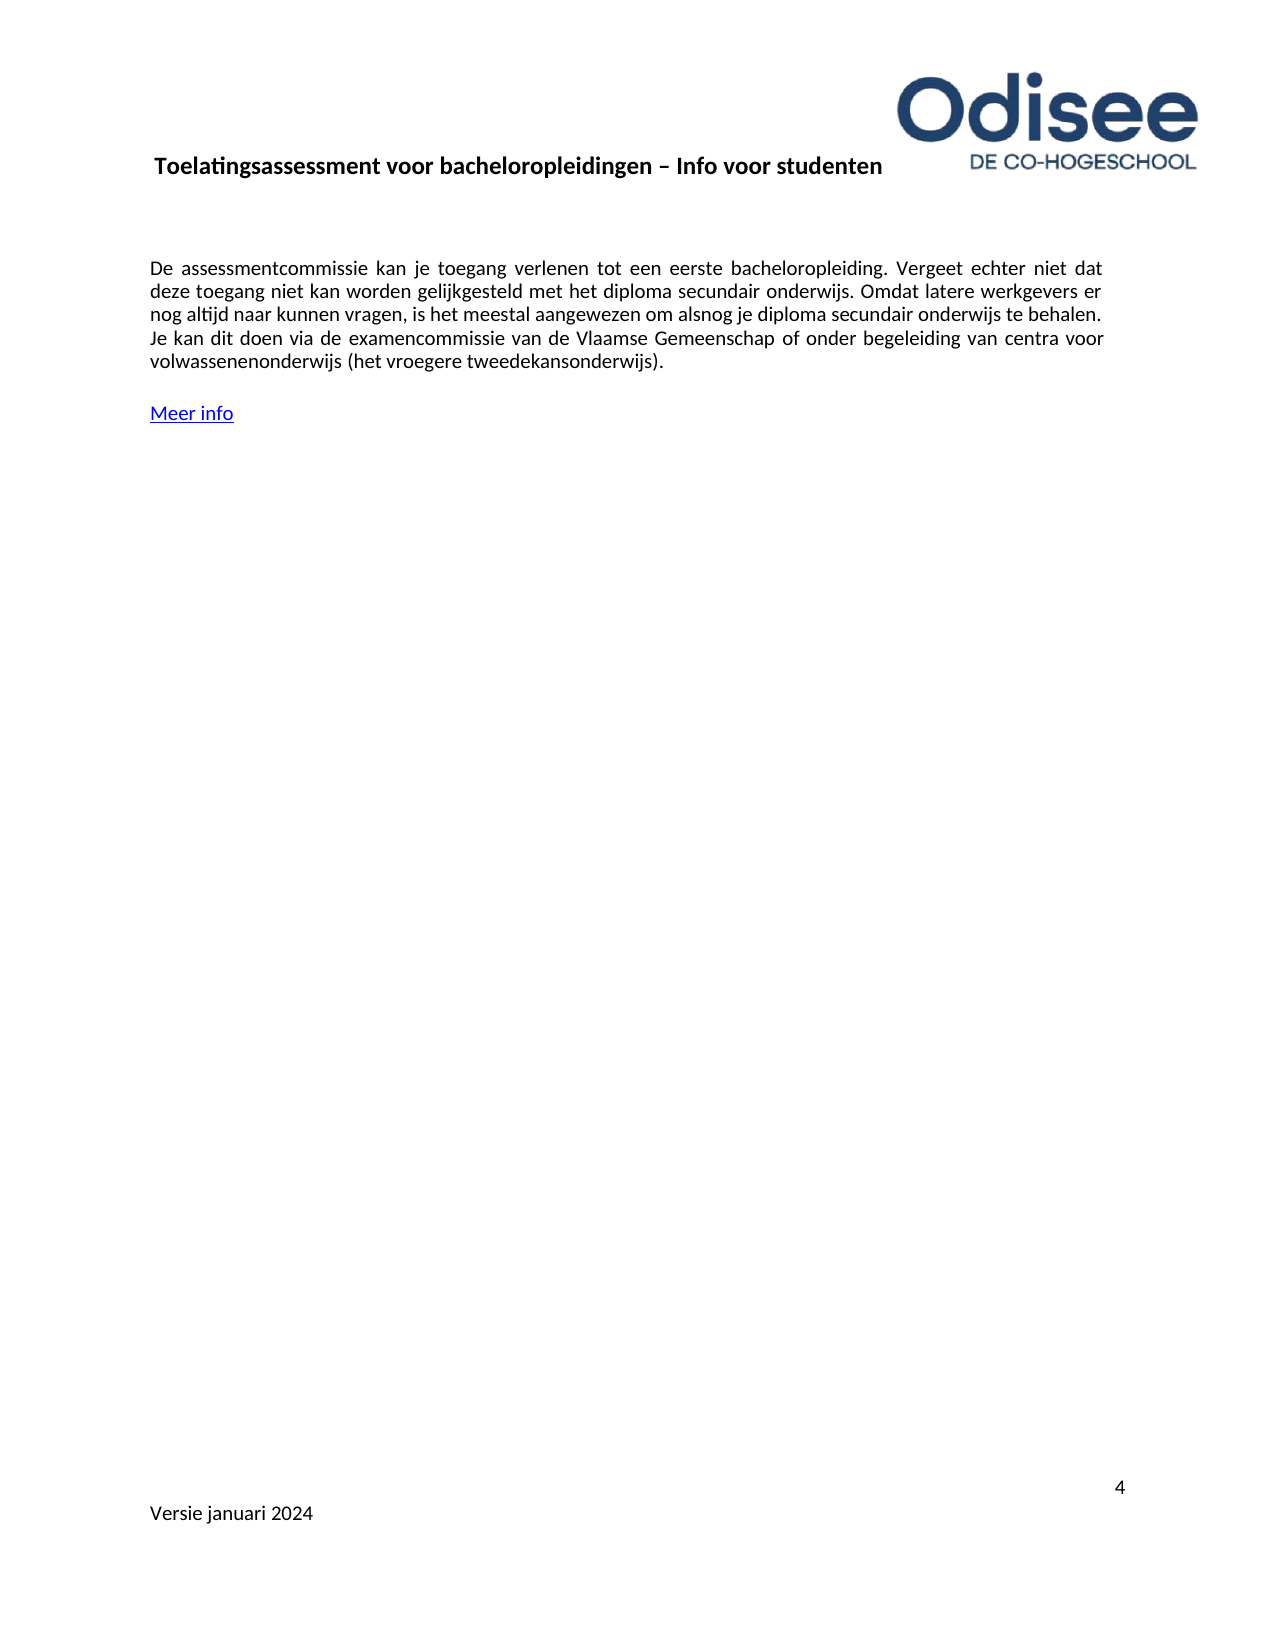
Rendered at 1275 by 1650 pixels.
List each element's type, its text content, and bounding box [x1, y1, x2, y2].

text Meer info [150, 400, 1125, 426]
text De assessmentcommissie kan je toegang verlenen tot een eerste bacheloropleiding. Vergeet echter niet dat deze toegang niet kan worden gelijkgesteld met het diploma secundair onderwijs. Omdat latere werkgevers er nog altijd naar kunnen vragen, is het meestal aangewezen om alsnog je diploma secundair onderwijs te behalen. Je kan dit doen via de examencommissie van de Vlaamse Gemeenschap of onder begeleiding van centra voor volwassenenonderwijs (het vroegere tweedekansonderwijs). [150, 257, 1104, 374]
picture [831, 8, 1264, 234]
